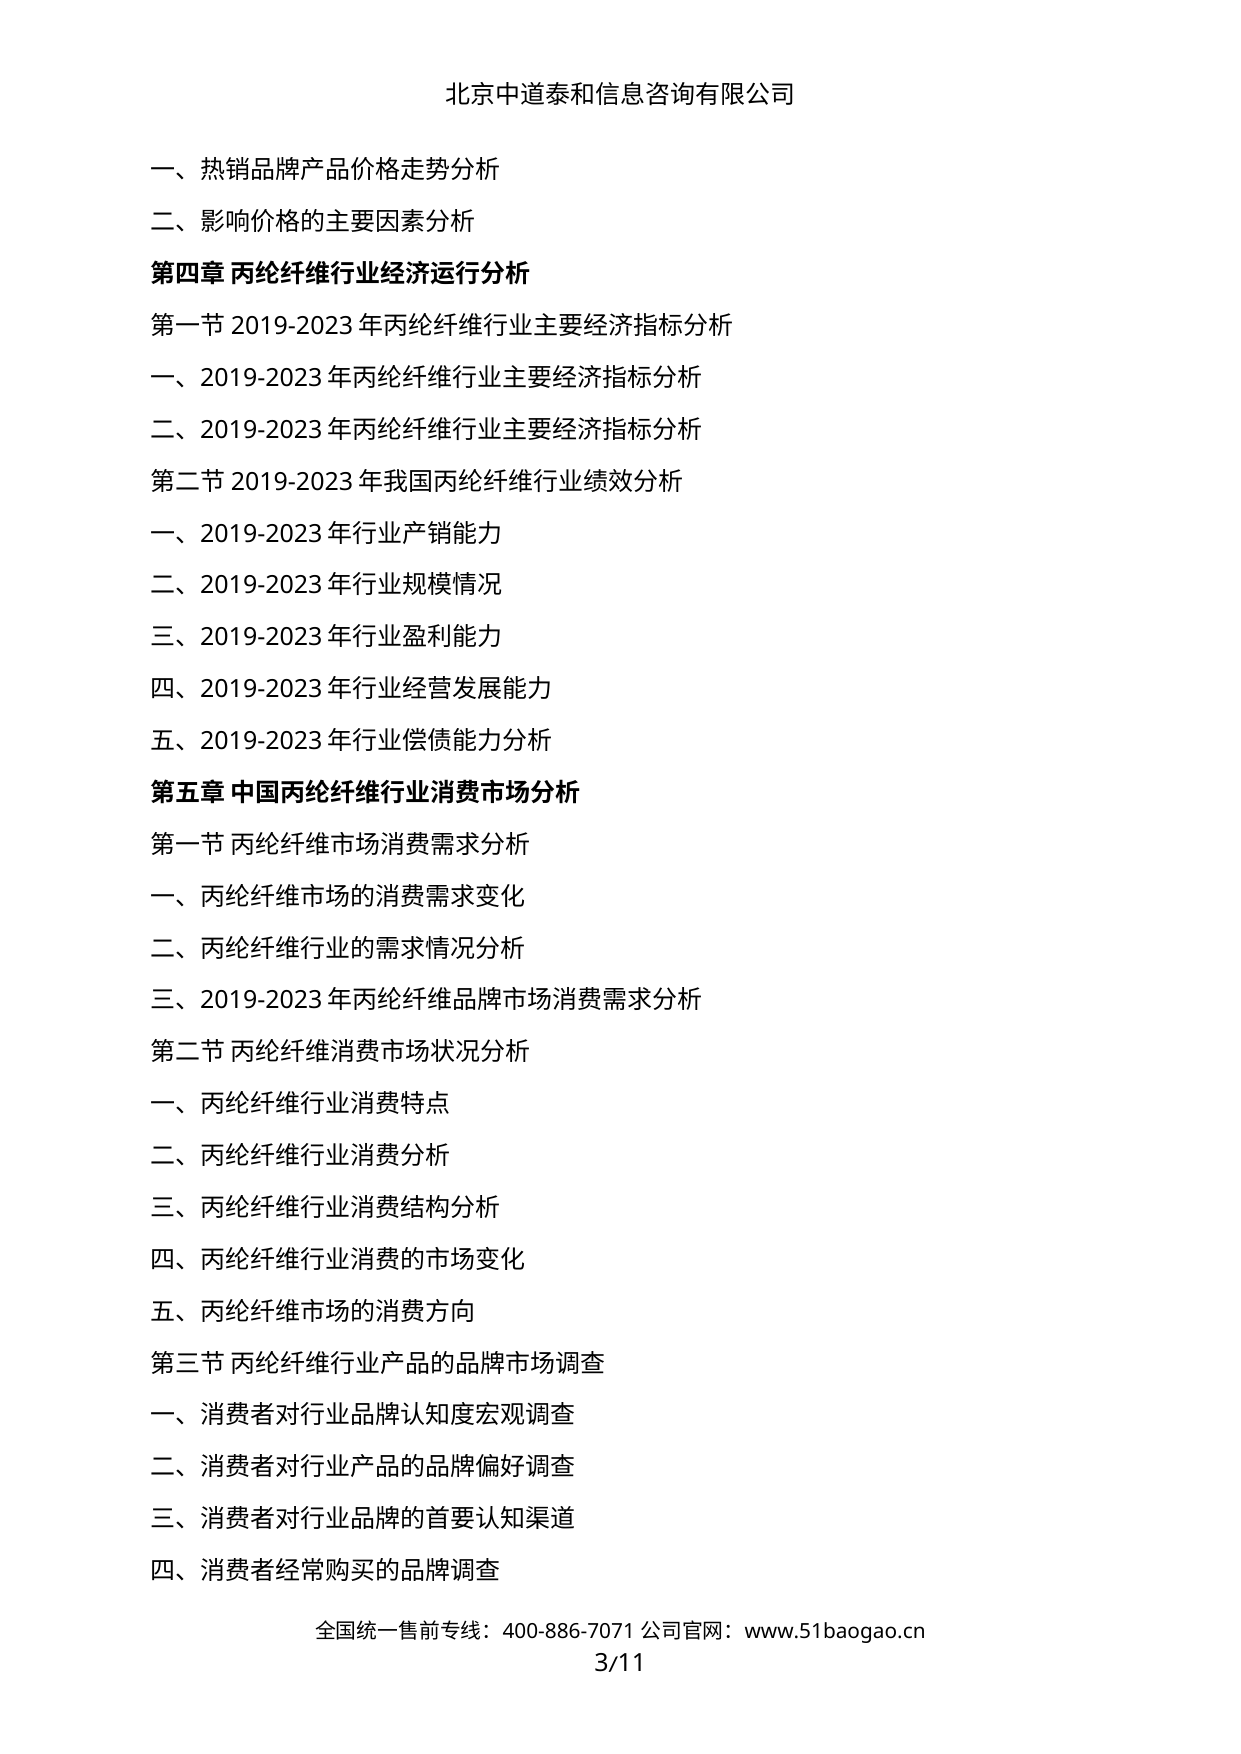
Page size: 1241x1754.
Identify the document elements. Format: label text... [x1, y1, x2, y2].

text 五、丙纶纤维市场的消费方向 [150, 1291, 1090, 1327]
text 四、2019-2023年行业经营发展能力 [150, 669, 1090, 705]
text 二、丙纶纤维行业消费分析 [150, 1136, 1090, 1172]
text 第二节 丙纶纤维消费市场状况分析 [150, 1032, 1090, 1068]
text 二、2019-2023年丙纶纤维行业主要经济指标分析 [150, 409, 1090, 446]
text 第三节 丙纶纤维行业产品的品牌市场调查 [150, 1343, 1090, 1379]
text 二、影响价格的主要因素分析 [150, 202, 1090, 238]
text 第一节 丙纶纤维市场消费需求分析 [150, 824, 1090, 861]
text 一、2019-2023年丙纶纤维行业主要经济指标分析 [150, 357, 1090, 394]
text 第五章 中国丙纶纤维行业消费市场分析 [150, 772, 1090, 809]
text 三、2019-2023年行业盈利能力 [150, 617, 1090, 653]
text 四、丙纶纤维行业消费的市场变化 [150, 1239, 1090, 1276]
text 二、消费者对行业产品的品牌偏好调查 [150, 1447, 1090, 1483]
text 一、丙纶纤维市场的消费需求变化 [150, 876, 1090, 912]
text 二、丙纶纤维行业的需求情况分析 [150, 928, 1090, 964]
text 三、消费者对行业品牌的首要认知渠道 [150, 1499, 1090, 1535]
text 一、消费者对行业品牌认知度宏观调查 [150, 1395, 1090, 1431]
text 一、丙纶纤维行业消费特点 [150, 1084, 1090, 1120]
text 第一节 2019-2023年丙纶纤维行业主要经济指标分析 [150, 306, 1090, 342]
text 三、2019-2023年丙纶纤维品牌市场消费需求分析 [150, 980, 1090, 1016]
text 二、2019-2023年行业规模情况 [150, 565, 1090, 601]
text 一、热销品牌产品价格走势分析 [150, 150, 1090, 186]
text 第四章 丙纶纤维行业经济运行分析 [150, 254, 1090, 290]
text 三、丙纶纤维行业消费结构分析 [150, 1187, 1090, 1224]
text 四、消费者经常购买的品牌调查 [150, 1551, 1090, 1587]
text 第二节 2019-2023年我国丙纶纤维行业绩效分析 [150, 461, 1090, 497]
text 一、2019-2023年行业产销能力 [150, 513, 1090, 549]
text 五、2019-2023年行业偿债能力分析 [150, 721, 1090, 757]
